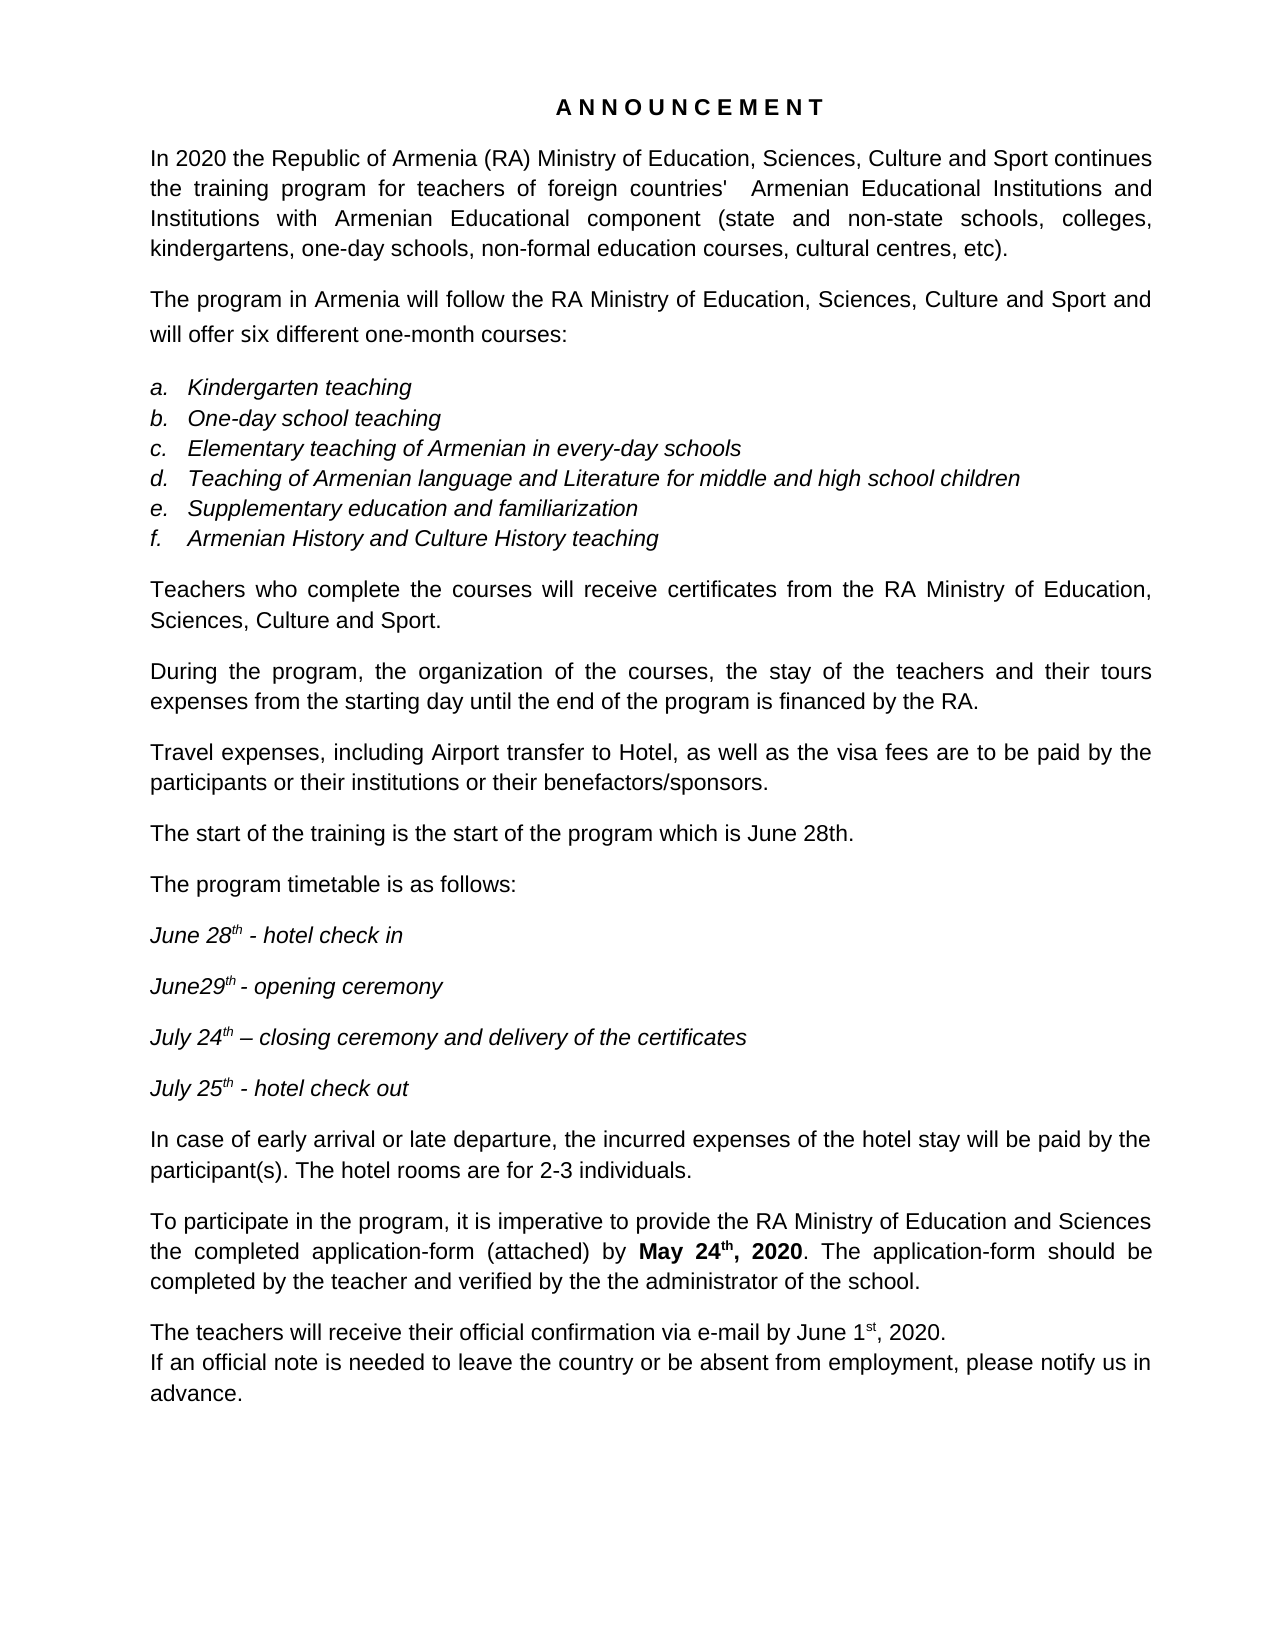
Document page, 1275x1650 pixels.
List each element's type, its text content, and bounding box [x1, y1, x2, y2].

text Teachers who complete the courses will receive certificates from the RA Ministry of Education, Sciences, Culture and Sport. [150, 576, 1153, 633]
text The program timetable is as follows: [150, 871, 1153, 897]
list Teaching of Armenian language and Literature for middle and high school children [150, 465, 1153, 491]
list Supplementary education and familiarization [150, 495, 1153, 521]
list Kindergarten teaching [150, 374, 1153, 401]
text The start of the training is the start of the program which is June 28th. [150, 820, 1153, 846]
text June29th - opening ceremony [150, 973, 1153, 999]
list The teachers will receive their official confirmation via e-mail by June 1st, 2020. [150, 1319, 1153, 1345]
text July 25th - hotel check out [150, 1075, 1153, 1102]
text The program in Armenia will follow the RA Ministry of Education, Sciences, Culture and Sport and will offer six different one-month courses: [150, 286, 1153, 349]
text In case of early arrival or late departure, the incurred expenses of the hotel stay will be paid by the participant(s). The hotel rooms are for 2-3 individuals. [150, 1126, 1153, 1183]
list If an official note is needed to leave the country or be absent from employment, please notify us in advance. [150, 1349, 1153, 1406]
text During the program, the organization of the courses, the stay of the teachers and their tours expenses from the starting day until the end of the program is financed by the RA. [150, 658, 1153, 714]
list A N N O U N C E M E N T [225, 94, 1153, 120]
list One-day school teaching [150, 404, 1153, 431]
text In 2020 the Republic of Armenia (RA) Ministry of Education, Sciences, Culture and Sport continues the training program for teachers of foreign countries' Armenian Educational Institutions and Institutions with Armenian Educational component (state and non-state schools, colleges, kindergartens, one-day schools, non-formal education courses, cultural centres, etc). [150, 145, 1153, 262]
text To participate in the program, it is imperative to provide the RA Ministry of Education and Sciences the completed application-form (attached) by May 24th, 2020. The application-form should be completed by the teacher and verified by the the administrator of the school. [150, 1208, 1153, 1294]
text July 24th – closing ceremony and delivery of the certificates [150, 1024, 1153, 1051]
text Travel expenses, including Airport transfer to Hotel, as well as the visa fees are to be paid by the participants or their institutions or their benefactors/sponsors. [150, 739, 1153, 795]
text June 28th - hotel check in [150, 922, 1153, 948]
list Armenian History and Culture History teaching [150, 525, 1153, 552]
list Elementary teaching of Armenian in every-day schools [150, 435, 1153, 461]
